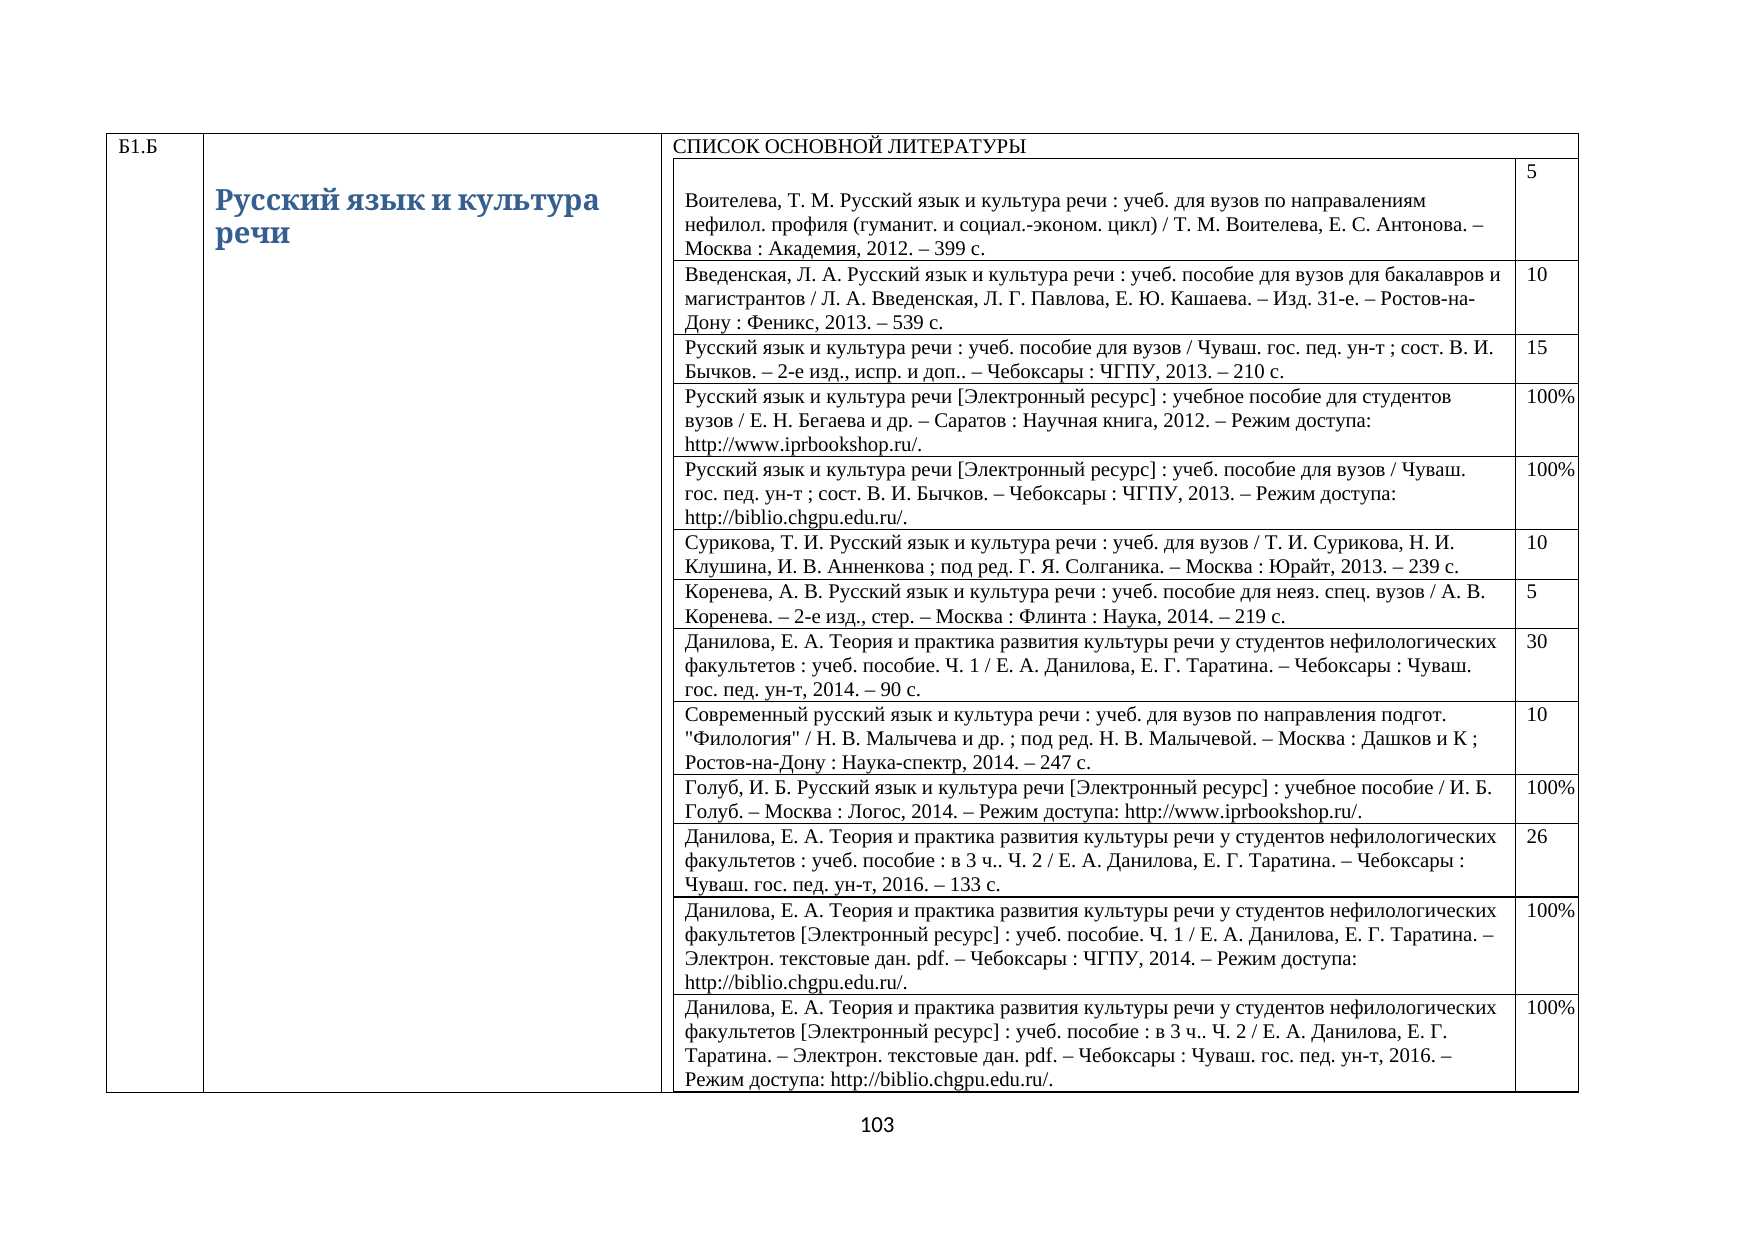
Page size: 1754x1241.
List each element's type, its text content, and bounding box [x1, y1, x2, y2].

table_cell Б1.Б [107, 134, 203, 1092]
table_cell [204, 134, 661, 1092]
table_cell СПИСОК ОСНОВНОЙ ЛИТЕРАТУРЫ [662, 134, 1578, 1092]
